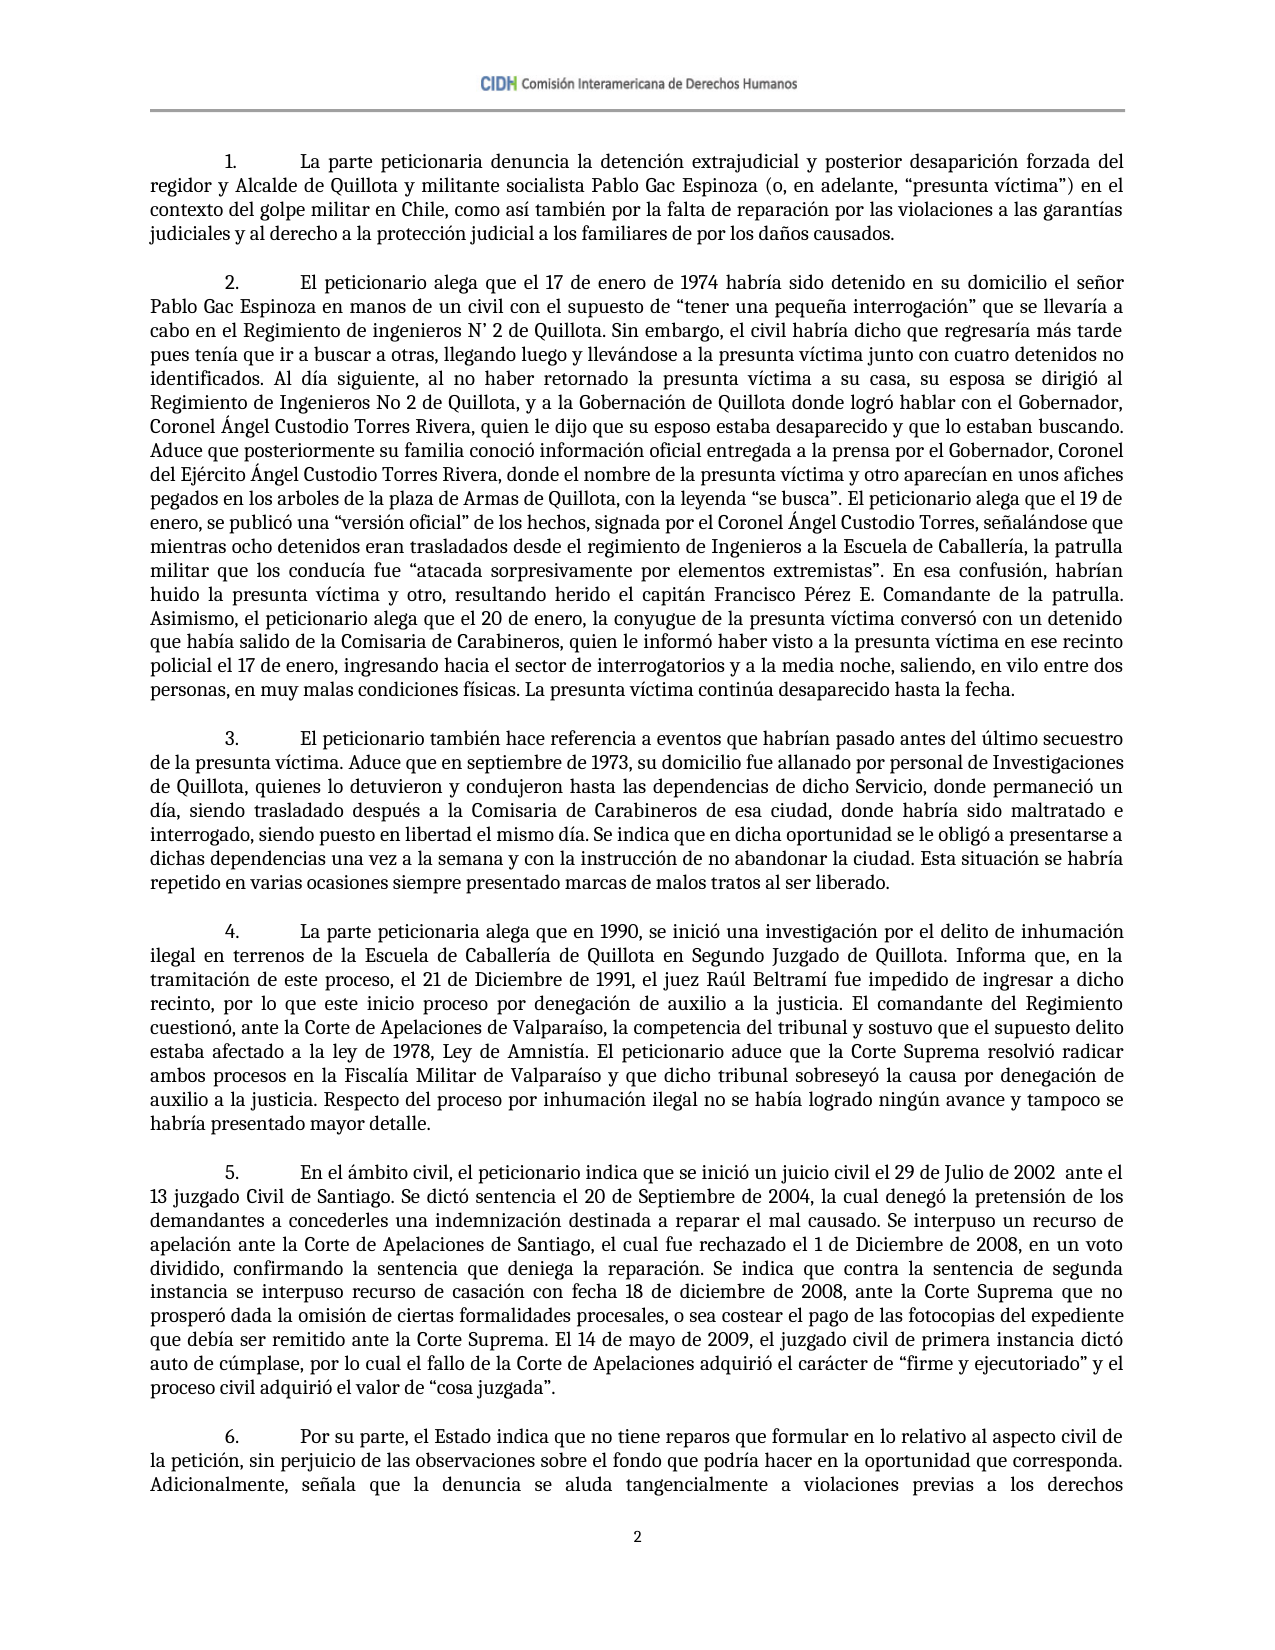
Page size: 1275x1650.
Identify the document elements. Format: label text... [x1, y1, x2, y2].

picture [475, 75, 800, 93]
list El peticionario también hace referencia a eventos que habrían pasado antes del último secuestro de la presunta víctima. Aduce que en septiembre de 1973, su domicilio fue allanado por personal de Investigaciones de Quillota, quienes lo detuvieron y condujeron hasta las dependencias de dicho Servicio, donde permaneció un día, siendo trasladado después a la Comisaria de Carabineros de esa ciudad, donde habría sido maltratado e interrogado, siendo puesto en libertad el mismo día. Se indica que en dicha oportunidad se le obligó a presentarse a dichas dependencias una vez a la semana y con la instrucción de no abandonar la ciudad. Esta situación se habría repetido en varias ocasiones siempre presentado marcas de malos tratos al ser liberado. [150, 727, 1125, 895]
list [150, 1425, 1125, 1497]
list En el ámbito civil, el peticionario indica que se inició un juicio civil el 29 de Julio de 2002 ante el 13 juzgado Civil de Santiago. Se dictó sentencia el 20 de Septiembre de 2004, la cual denegó la pretensión de los demandantes a concederles una indemnización destinada a reparar el mal causado. Se interpuso un recurso de apelación ante la Corte de Apelaciones de Santiago, el cual fue rechazado el 1 de Diciembre de 2008, en un voto dividido, confirmando la sentencia que deniega la reparación. Se indica que contra la sentencia de segunda instancia se interpuso recurso de casación con fecha 18 de diciembre de 2008, ante la Corte Suprema que no prosperó dada la omisión de ciertas formalidades procesales, o sea costear el pago de las fotocopias del expediente que debía ser remitido ante la Corte Suprema. El 14 de mayo de 2009, el juzgado civil de primera instancia dictó auto de cúmplase, por lo cual el fallo de la Corte de Apelaciones adquirió el carácter de “firme y ejecutoriado” y el proceso civil adquirió el valor de “cosa juzgada”. [150, 1160, 1125, 1400]
list El peticionario alega que el 17 de enero de 1974 habría sido detenido en su domicilio el señor Pablo Gac Espinoza en manos de un civil con el supuesto de “tener una pequeña interrogación” que se llevaría a cabo en el Regimiento de ingenieros N’ 2 de Quillota. Sin embargo, el civil habría dicho que regresaría más tarde pues tenía que ir a buscar a otras, llegando luego y llevándose a la presunta víctima junto con cuatro detenidos no identificados. Al día siguiente, al no haber retornado la presunta víctima a su casa, su esposa se dirigió al Regimiento de Ingenieros No 2 de Quillota, y a la Gobernación de Quillota donde logró hablar con el Gobernador, Coronel Ángel Custodio Torres Rivera, quien le dijo que su esposo estaba desaparecido y que lo estaban buscando. Aduce que posteriormente su familia conoció información oficial entregada a la prensa por el Gobernador, Coronel del Ejército Ángel Custodio Torres Rivera, donde el nombre de la presunta víctima y otro aparecían en unos afiches pegados en los arboles de la plaza de Armas de Quillota, con la leyenda “se busca”. El peticionario alega que el 19 de enero, se publicó una “versión oficial” de los hechos, signada por el Coronel Ángel Custodio Torres, señalándose que mientras ocho detenidos eran trasladados desde el regimiento de Ingenieros a la Escuela de Caballería, la patrulla militar que los conducía fue “atacada sorpresivamente por elementos extremistas”. En esa confusión, habrían huido la presunta víctima y otro, resultando herido el capitán Francisco Pérez E. Comandante de la patrulla. Asimismo, el peticionario alega que el 20 de enero, la conyugue de la presunta víctima conversó con un detenido que había salido de la Comisaria de Carabineros, quien le informó haber visto a la presunta víctima en ese recinto policial el 17 de enero, ingresando hacia el sector de interrogatorios y a la media noche, saliendo, en vilo entre dos personas, en muy malas condiciones físicas. La presunta víctima continúa desaparecido hasta la fecha. [150, 271, 1125, 702]
list La parte peticionaria denuncia la detención extrajudicial y posterior desaparición forzada del regidor y Alcalde de Quillota y militante socialista Pablo Gac Espinoza (o, en adelante, “presunta víctima”) en el contexto del golpe militar en Chile, como así también por la falta de reparación por las violaciones a las garantías judiciales y al derecho a la protección judicial a los familiares de por los daños causados. [150, 150, 1125, 246]
list La parte peticionaria alega que en 1990, se inició una investigación por el delito de inhumación ilegal en terrenos de la Escuela de Caballería de Quillota en Segundo Juzgado de Quillota. Informa que, en la tramitación de este proceso, el 21 de Diciembre de 1991, el juez Raúl Beltramí fue impedido de ingresar a dicho recinto, por lo que este inicio proceso por denegación de auxilio a la justicia. El comandante del Regimiento cuestionó, ante la Corte de Apelaciones de Valparaíso, la competencia del tribunal y sostuvo que el supuesto delito estaba afectado a la ley de 1978, Ley de Amnistía. El peticionario aduce que la Corte Suprema resolvió radicar ambos procesos en la Fiscalía Militar de Valparaíso y que dicho tribunal sobreseyó la causa por denegación de auxilio a la justicia. Respecto del proceso por inhumación ilegal no se había logrado ningún avance y tampoco se habría presentado mayor detalle. [150, 920, 1125, 1135]
